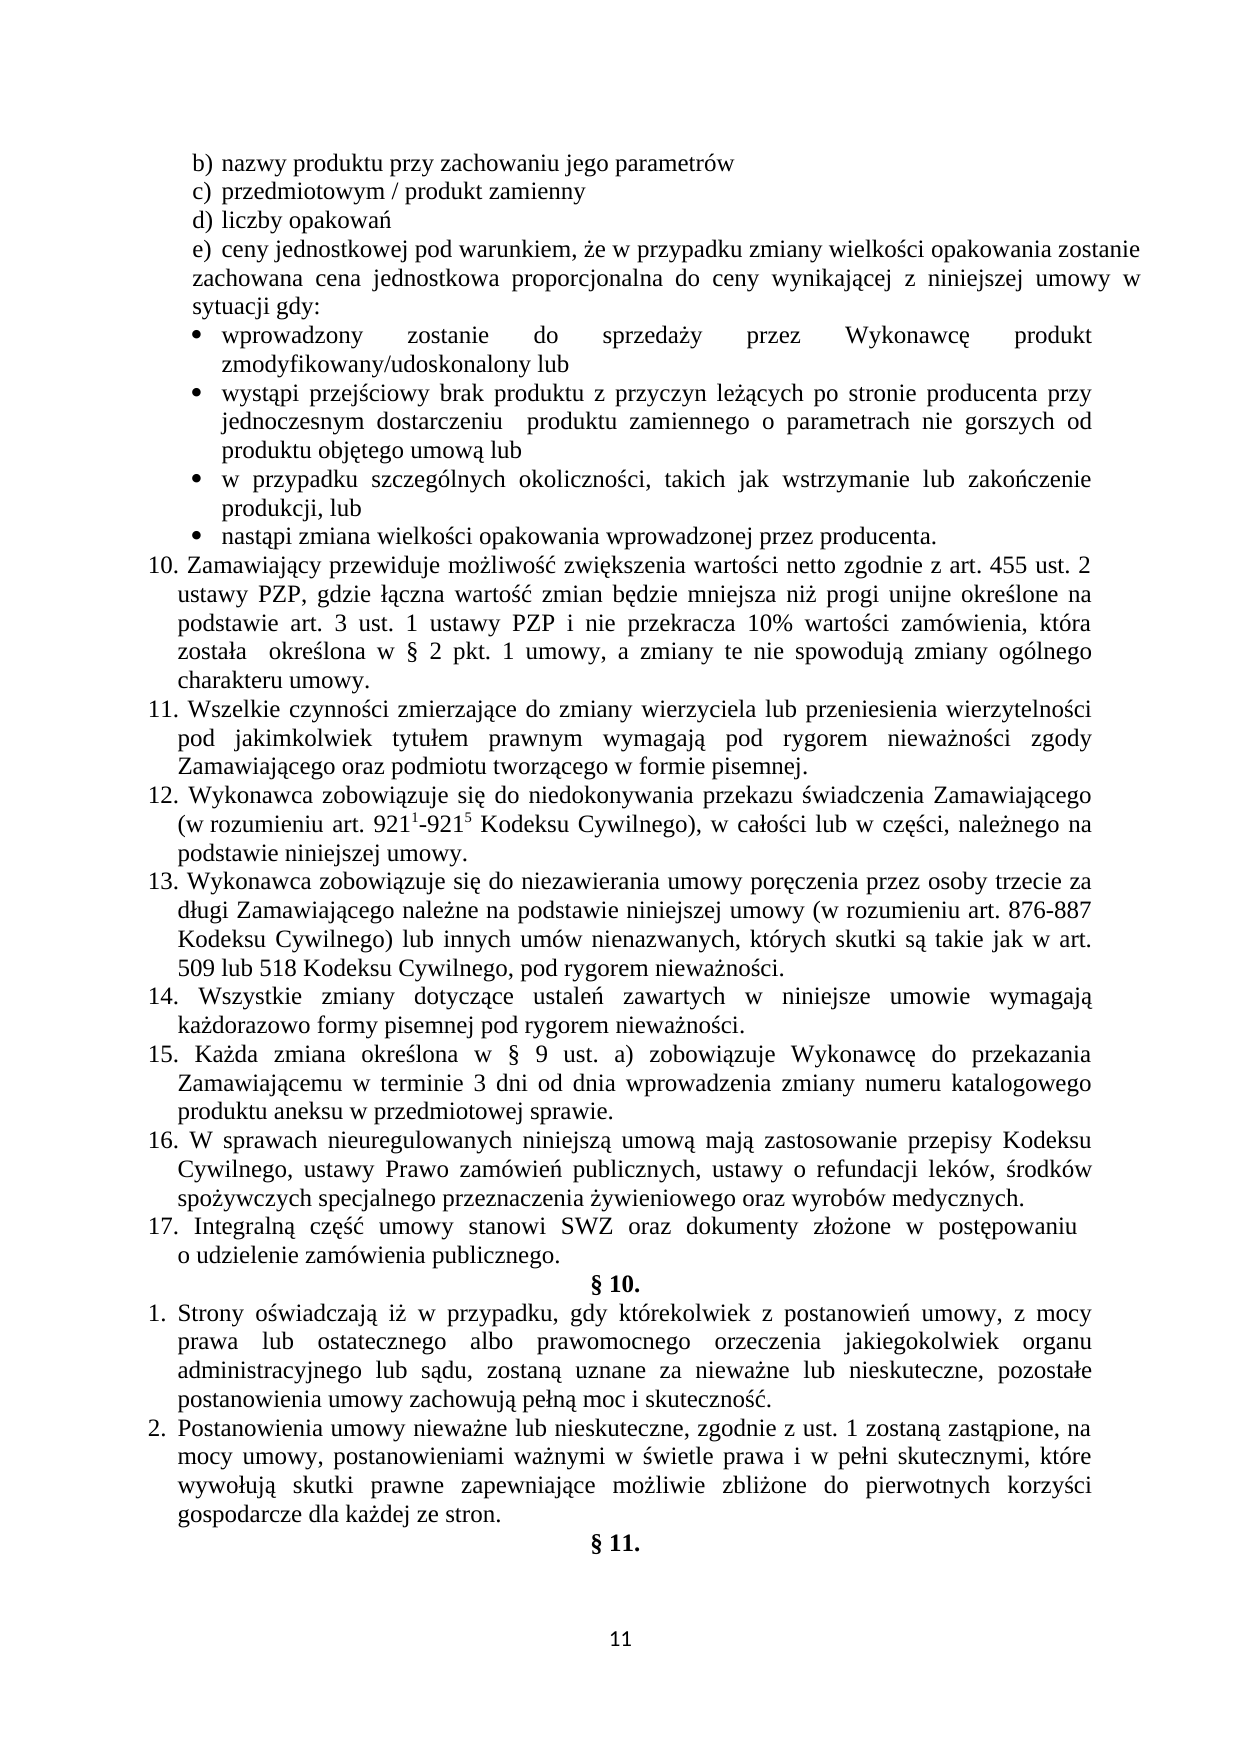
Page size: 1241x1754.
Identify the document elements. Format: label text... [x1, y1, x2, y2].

list Strony oświadczają iż w przypadku, gdy którekolwiek z postanowień umowy, z mocy prawa lub ostatecznego albo prawomocnego orzeczenia jakiegokolwiek organu administracyjnego lub sądu, zostaną uznane za nieważne lub nieskuteczne, pozostałe postanowienia umowy zachowują pełną moc i skuteczność. [148, 1298, 1093, 1413]
text 13. Wykonawca zobowiązuje się do niezawierania umowy poręczenia przez osoby trzecie za długi Zamawiającego należne na podstawie niniejszej umowy (w rozumieniu art. 876-887 Kodeksu Cywilnego) lub innych umów nienazwanych, których skutki są takie jak w art. 509 lub 518 Kodeksu Cywilnego, pod rygorem nieważności. [148, 866, 1093, 981]
list w przypadku szczególnych okoliczności, takich jak wstrzymanie lub zakończenie produkcji, lub [192, 464, 1093, 521]
text 10. Zamawiający przewiduje możliwość zwiększenia wartości netto zgodnie z art. 455 ust. 2 ustawy PZP, gdzie łączna wartość zmian będzie mniejsza niż progi unijne określone na podstawie art. 3 ust. 1 ustawy PZP i nie przekracza 10% wartości zamówienia, która została określona w § 2 pkt. 1 umowy, a zmiany te nie spowodują zmiany ogólnego charakteru umowy. [148, 550, 1093, 694]
list wystąpi przejściowy brak produktu z przyczyn leżących po stronie producenta przy jednoczesnym dostarczeniu produktu zamiennego o parametrach nie gorszych od produktu objętego umową lub [192, 378, 1093, 464]
text 17. Integralną część umowy stanowi SWZ oraz dokumenty złożone w postępowaniu o udzielenie zamówienia publicznego. [148, 1211, 1093, 1269]
text 16. W sprawach nieuregulowanych niniejszą umową mają zastosowanie przepisy Kodeksu Cywilnego, ustawy Prawo zamówień publicznych, ustawy o refundacji leków, środków spożywczych specjalnego przeznaczenia żywieniowego oraz wyrobów medycznych. [148, 1125, 1093, 1211]
list nastąpi zmiana wielkości opakowania wprowadzonej przez producenta. [192, 521, 1093, 550]
text § 11. [546, 1528, 1093, 1556]
text § 10. [546, 1269, 1093, 1298]
text 14. Wszystkie zmiany dotyczące ustaleń zawartych w niniejsze umowie wymagają każdorazowo formy pisemnej pod rygorem nieważności. [148, 981, 1093, 1039]
list wprowadzony zostanie do sprzedaży przez Wykonawcę produkt zmodyfikowany/udoskonalony lub [192, 320, 1093, 378]
list liczby opakowań [192, 205, 1141, 234]
text 11. Wszelkie czynności zmierzające do zmiany wierzyciela lub przeniesienia wierzytelności pod jakimkolwiek tytułem prawnym wymagają pod rygorem nieważności zgody Zamawiającego oraz podmiotu tworzącego w formie pisemnej. [148, 694, 1093, 780]
list Postanowienia umowy nieważne lub nieskuteczne, zgodnie z ust. 1 zostaną zastąpione, na mocy umowy, postanowieniami ważnymi w świetle prawa i w pełni skutecznymi, które wywołują skutki prawne zapewniające możliwie zbliżone do pierwotnych korzyści gospodarcze dla każdej ze stron. [148, 1413, 1093, 1528]
text 12. Wykonawca zobowiązuje się do niedokonywania przekazu świadczenia Zamawiającego (w rozumieniu art. 9211-9215 Kodeksu Cywilnego), w całości lub w części, należnego na podstawie niniejszej umowy. [148, 780, 1093, 866]
list ceny jednostkowej pod warunkiem, że w przypadku zmiany wielkości opakowania zostanie zachowana cena jednostkowa proporcjonalna do ceny wynikającej z niniejszej umowy w sytuacji gdy: [192, 234, 1141, 320]
list nazwy produktu przy zachowaniu jego parametrów [192, 148, 1141, 176]
text 15. Każda zmiana określona w § 9 ust. a) zobowiązuje Wykonawcę do przekazania Zamawiającemu w terminie 3 dni od dnia wprowadzenia zmiany numeru katalogowego produktu aneksu w przedmiotowej sprawie. [148, 1039, 1093, 1125]
list przedmiotowym / produkt zamienny [192, 176, 1141, 205]
